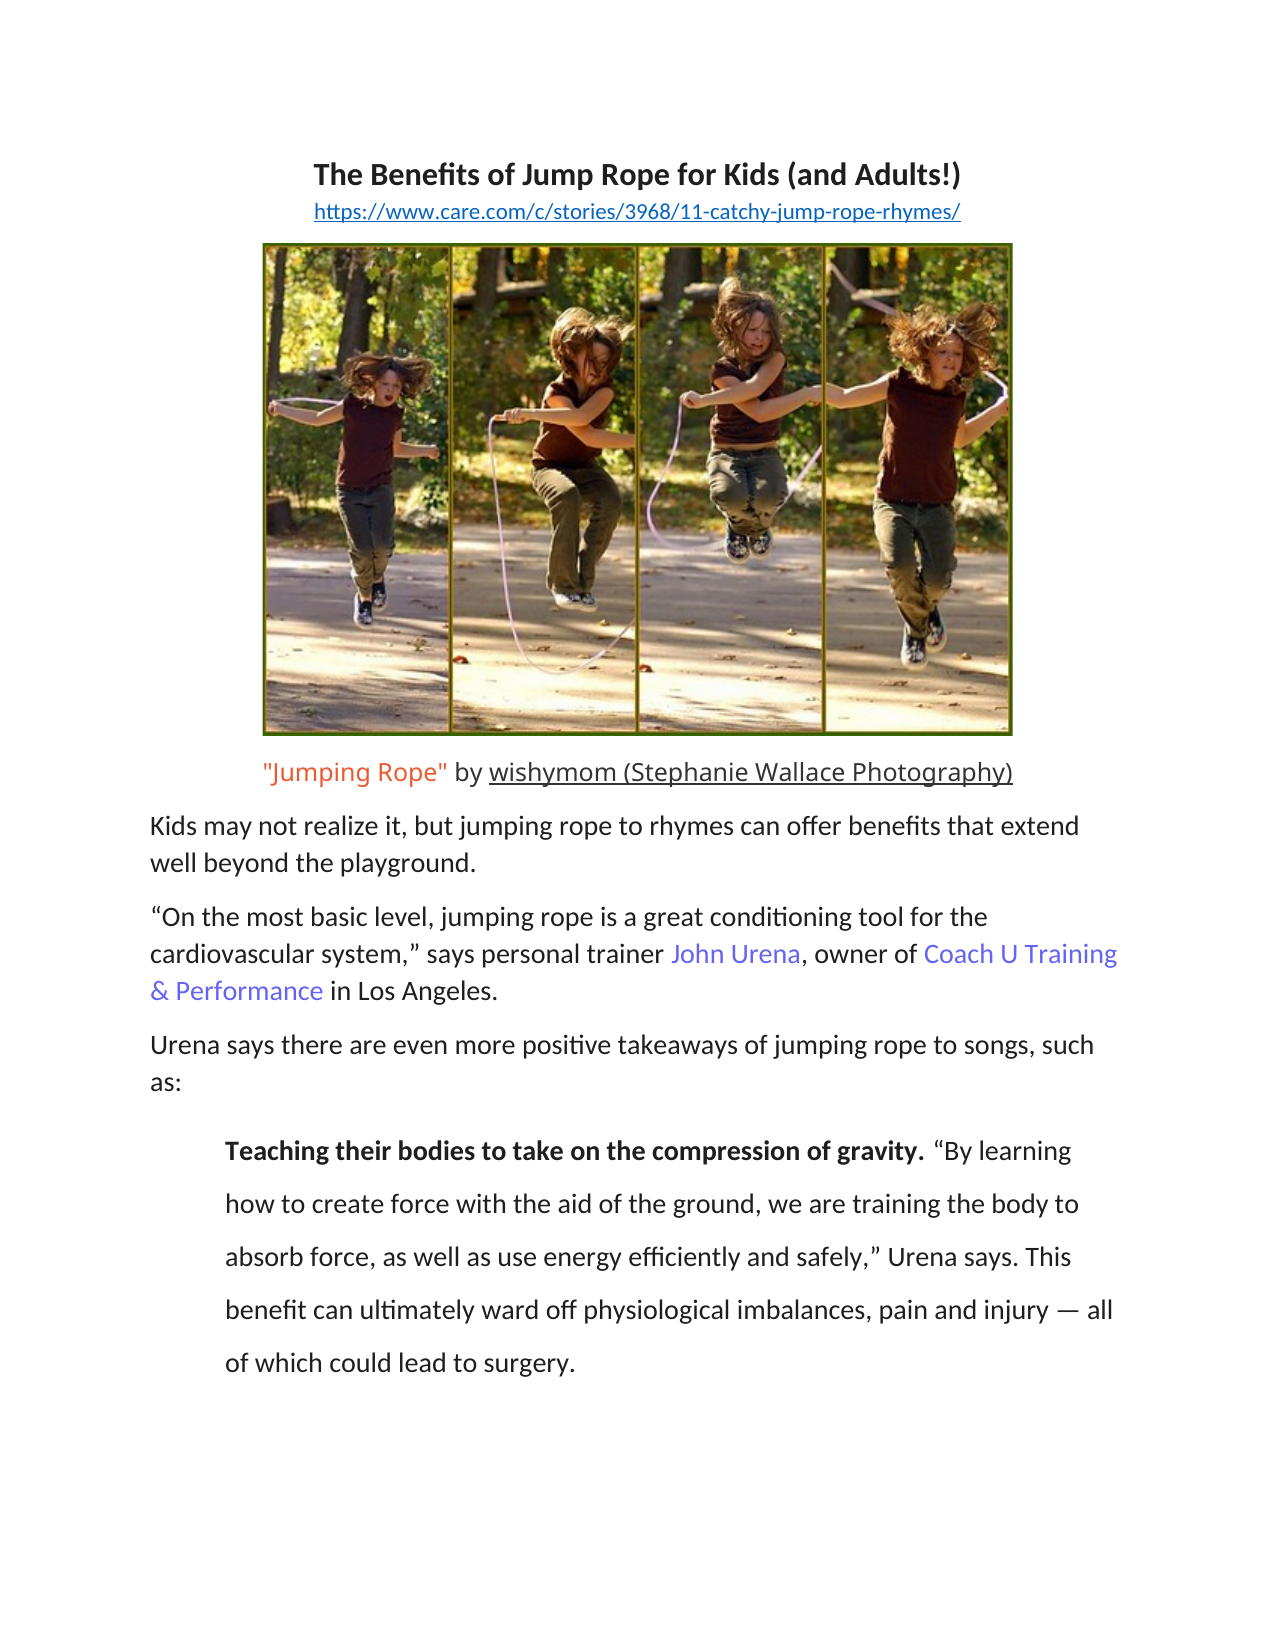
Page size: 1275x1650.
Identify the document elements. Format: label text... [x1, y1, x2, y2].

text Urena says there are even more positive takeaways of jumping rope to songs, such as: [150, 1027, 1125, 1098]
text Kids may not realize it, but jumping rope to rhymes can offer benefits that extend well beyond the playground. [150, 808, 1125, 879]
text https://www.care.com/c/stories/3968/11-catchy-jump-rope-rhymes/ [150, 197, 1125, 225]
text Teaching their bodies to take on the compression of gravity. “By learning how to create force with the aid of the ground, we are training the body to absorb force, as well as use energy efficiently and safely,” Urena says. This benefit can ultimately ward off physiological imbalances, pain and injury — all of which could lead to surgery. [225, 1118, 1125, 1383]
text “On the most basic level, jumping rope is a great conditioning tool for the cardiovascular system,” says personal trainer John Urena, owner of Coach U Training & Performance in Los Angeles. [150, 899, 1125, 1007]
subtitle The Benefits of Jump Rope for Kids (and Adults!) [150, 154, 1125, 194]
text "Jumping Rope" by wishymom (Stephanie Wallace Photography) [150, 755, 1125, 789]
